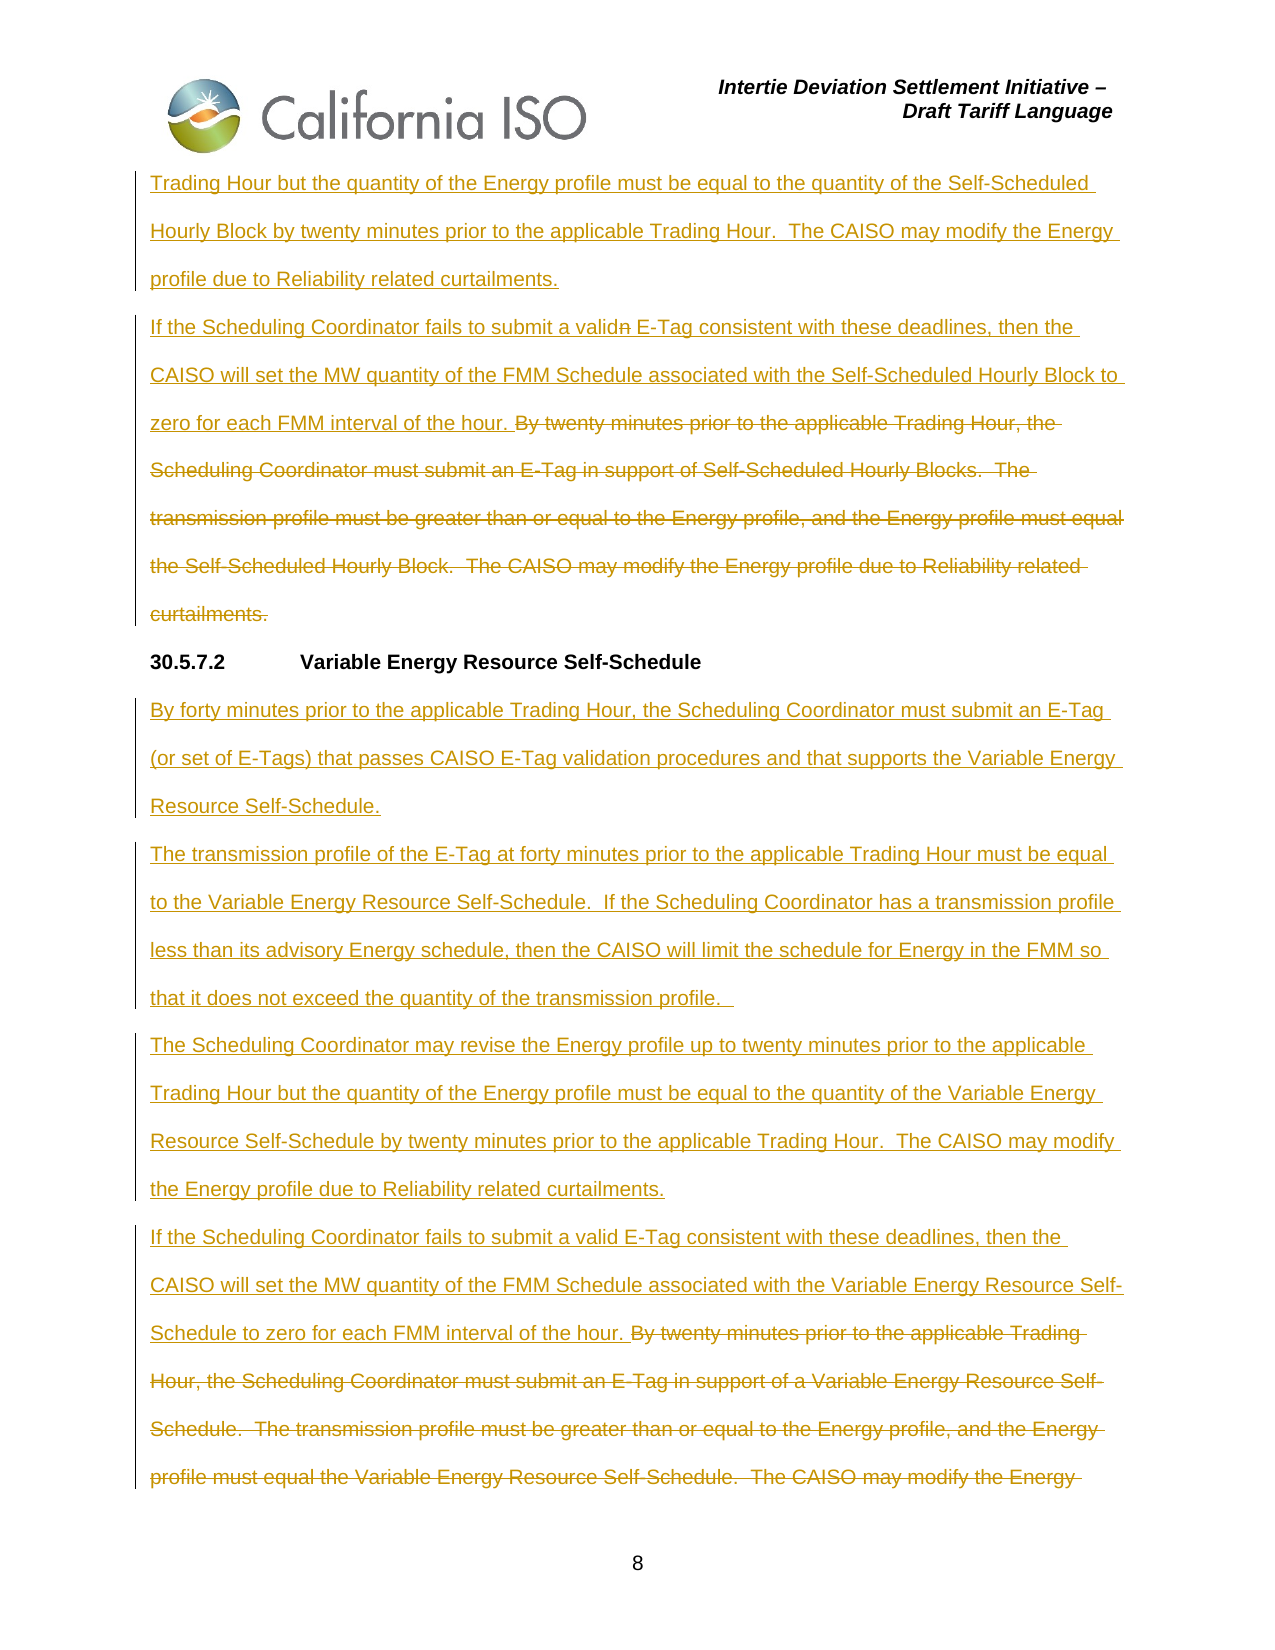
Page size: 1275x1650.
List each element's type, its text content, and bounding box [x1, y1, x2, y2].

picture [161, 75, 591, 156]
text 30.5.7.2 Variable Energy Resource Self-Schedule [150, 650, 1125, 674]
